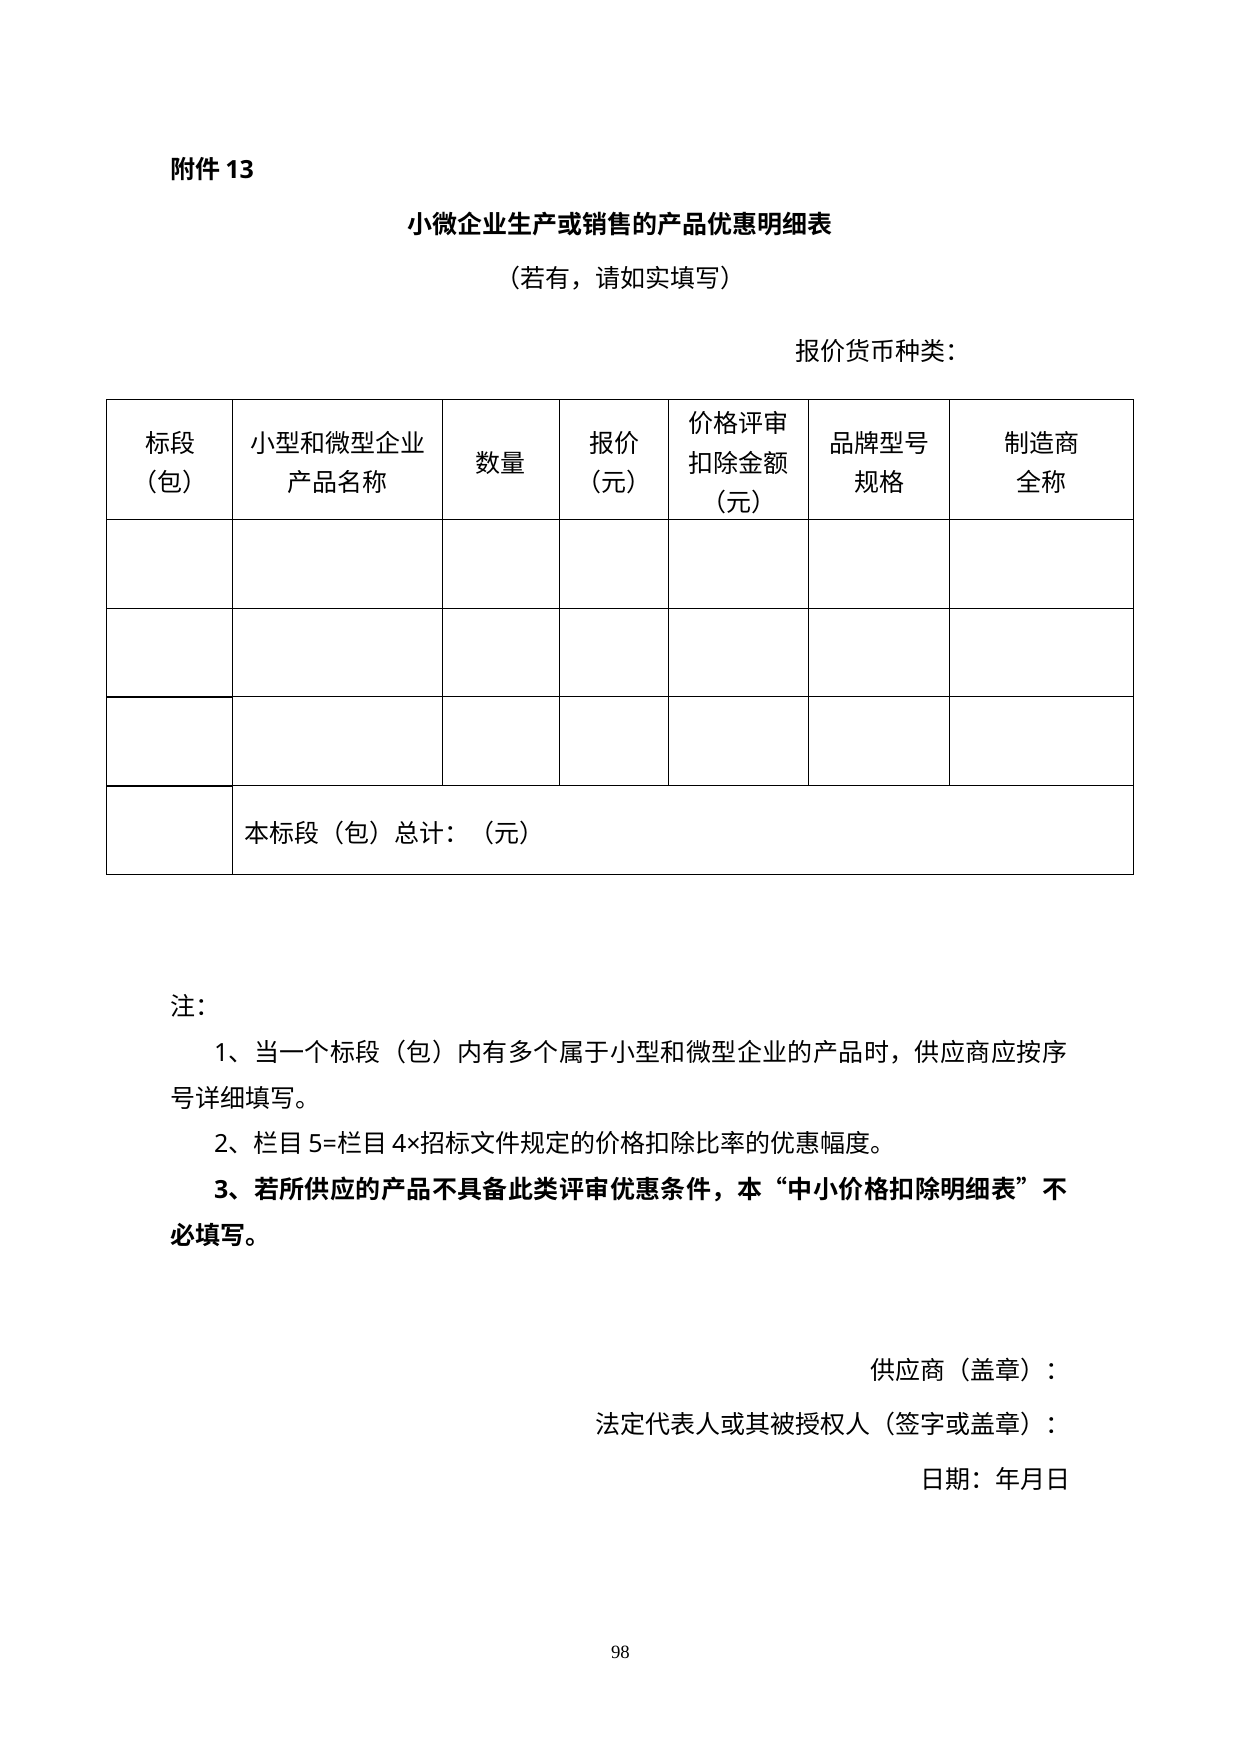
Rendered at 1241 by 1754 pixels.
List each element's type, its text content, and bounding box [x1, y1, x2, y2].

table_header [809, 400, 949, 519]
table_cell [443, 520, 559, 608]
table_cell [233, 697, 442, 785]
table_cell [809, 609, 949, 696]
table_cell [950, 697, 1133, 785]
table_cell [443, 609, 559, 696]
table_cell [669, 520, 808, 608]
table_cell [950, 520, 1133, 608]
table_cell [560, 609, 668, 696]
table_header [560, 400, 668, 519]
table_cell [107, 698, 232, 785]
text 报价货币种类： [345, 324, 1070, 370]
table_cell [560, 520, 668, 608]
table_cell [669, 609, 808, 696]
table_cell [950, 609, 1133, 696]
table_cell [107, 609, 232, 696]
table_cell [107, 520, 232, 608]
text （若有，请如实填写） [170, 259, 1070, 295]
text 供应商（盖章）： [170, 1351, 1070, 1387]
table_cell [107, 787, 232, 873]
text 法定代表人或其被授权人（签字或盖章）： [170, 1405, 1070, 1441]
text 附件13 [170, 150, 1070, 186]
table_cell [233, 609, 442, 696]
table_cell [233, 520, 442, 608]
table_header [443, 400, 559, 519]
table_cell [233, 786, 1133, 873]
text 1、当一个标段（包）内有多个属于小型和微型企业的产品时，供应商应按序号详细填写。 [170, 1024, 1070, 1116]
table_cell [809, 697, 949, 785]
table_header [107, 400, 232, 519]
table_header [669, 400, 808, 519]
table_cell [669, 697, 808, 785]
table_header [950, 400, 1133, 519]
text 3、若所供应的产品不具备此类评审优惠条件，本“中小价格扣除明细表”不必填写。 [170, 1162, 1070, 1254]
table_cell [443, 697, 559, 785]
text 2、栏目5=栏目4×招标文件规定的价格扣除比率的优惠幅度。 [214, 1116, 1070, 1162]
text 注： [170, 979, 1070, 1024]
text 日期：年月日 [170, 1459, 1070, 1496]
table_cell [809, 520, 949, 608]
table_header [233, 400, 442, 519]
subtitle 小微企业生产或销售的产品优惠明细表 [170, 204, 1070, 241]
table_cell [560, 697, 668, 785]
